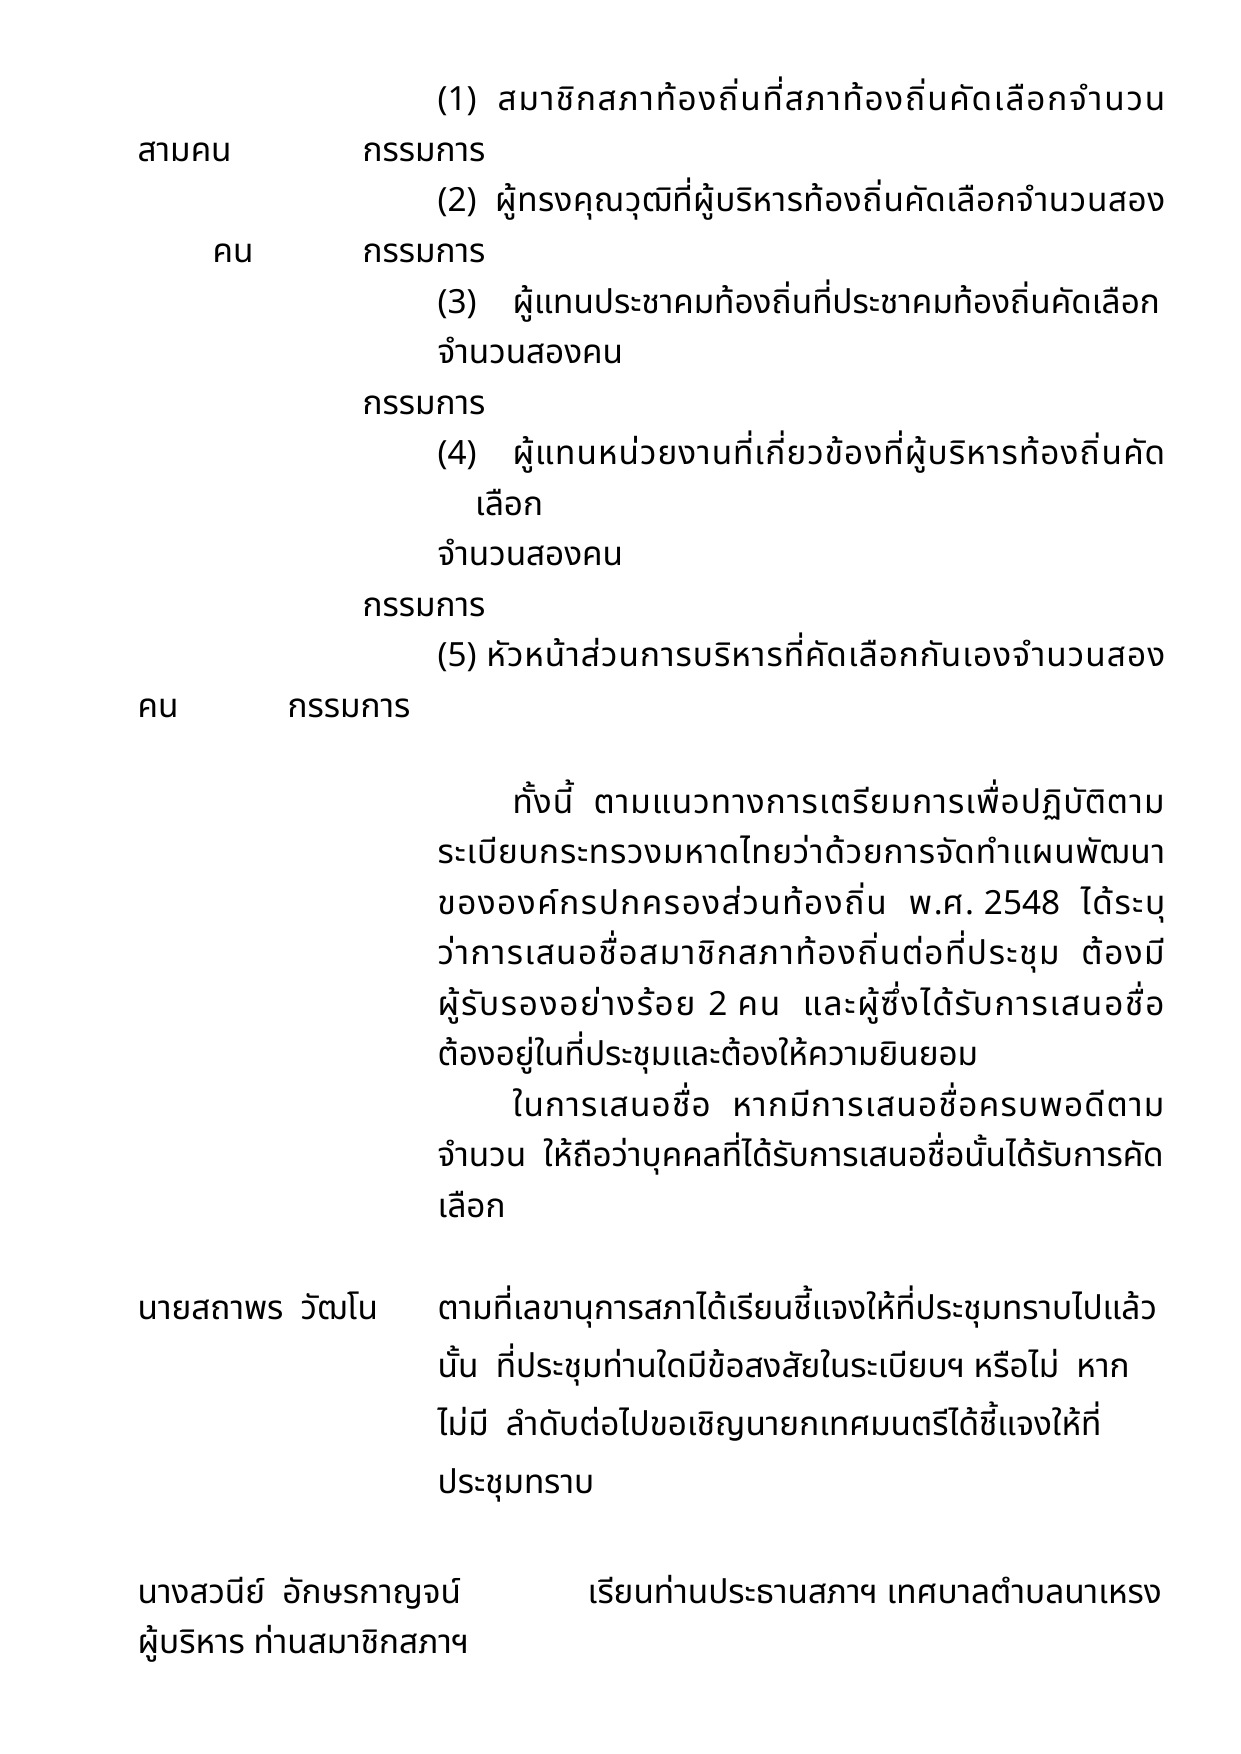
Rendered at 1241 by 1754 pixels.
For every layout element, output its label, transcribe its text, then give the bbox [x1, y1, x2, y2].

text นางสวนีย์ อักษรกาญจน์ เรียนท่านประธานสภาฯ เทศบาลตำบลนาเหรง ผู้บริหาร ท่านสมาชิกสภาฯ [137, 1568, 1165, 1669]
text จำนวนสองคน กรรมการ [325, 530, 1165, 631]
text (2) ผู้ทรงคุณวุฒิที่ผู้บริหารท้องถิ่นคัดเลือกจำนวนสองคน กรรมการ [212, 176, 1165, 277]
text ทั้งนี้ ตามแนวทางการเตรียมการเพื่อปฏิบัติตามระเบียบกระทรวงมหาดไทยว่าด้วยการจัดทำแผนพัฒนาขององค์กรปกครองส่วนท้องถิ่น พ.ศ. 2548 ได้ระบุว่าการเสนอชื่อสมาชิกสภาท้องถิ่นต่อที่ประชุม ต้องมีผู้รับรองอย่างร้อย 2 คน และผู้ซึ่งได้รับการเสนอชื่อ ต้องอยู่ในที่ประชุมและต้องให้ความยินยอม [437, 778, 1165, 1081]
text ในการเสนอชื่อ หากมีการเสนอชื่อครบพอดีตามจำนวน ให้ถือว่าบุคคลที่ได้รับการเสนอชื่อนั้นได้รับการคัดเลือก [437, 1081, 1165, 1232]
text จำนวนสองคน กรรมการ [325, 328, 1165, 429]
list ผู้แทนหน่วยงานที่เกี่ยวข้องที่ผู้บริหารท้องถิ่นคัดเลือก [437, 429, 1165, 530]
text (1) สมาชิกสภาท้องถิ่นที่สภาท้องถิ่นคัดเลือกจำนวน สามคน กรรมการ [137, 75, 1165, 176]
text (5) หัวหน้าส่วนการบริหารที่คัดเลือกกันเองจำนวนสองคน กรรมการ [137, 631, 1165, 732]
text นายสถาพร วัฒโน ตามที่เลขานุการสภาได้เรียนชี้แจงให้ที่ประชุมทราบไปแล้วนั้น ที่ประชุมท่านใดมีข้อสงสัยในระเบียบฯ หรือไม่ หากไม่มี ลำดับต่อไปขอเชิญนายกเทศมนตรีได้ชี้แจงให้ที่ประชุมทราบ [137, 1284, 1165, 1508]
list ผู้แทนประชาคมท้องถิ่นที่ประชาคมท้องถิ่นคัดเลือก [437, 277, 1165, 328]
